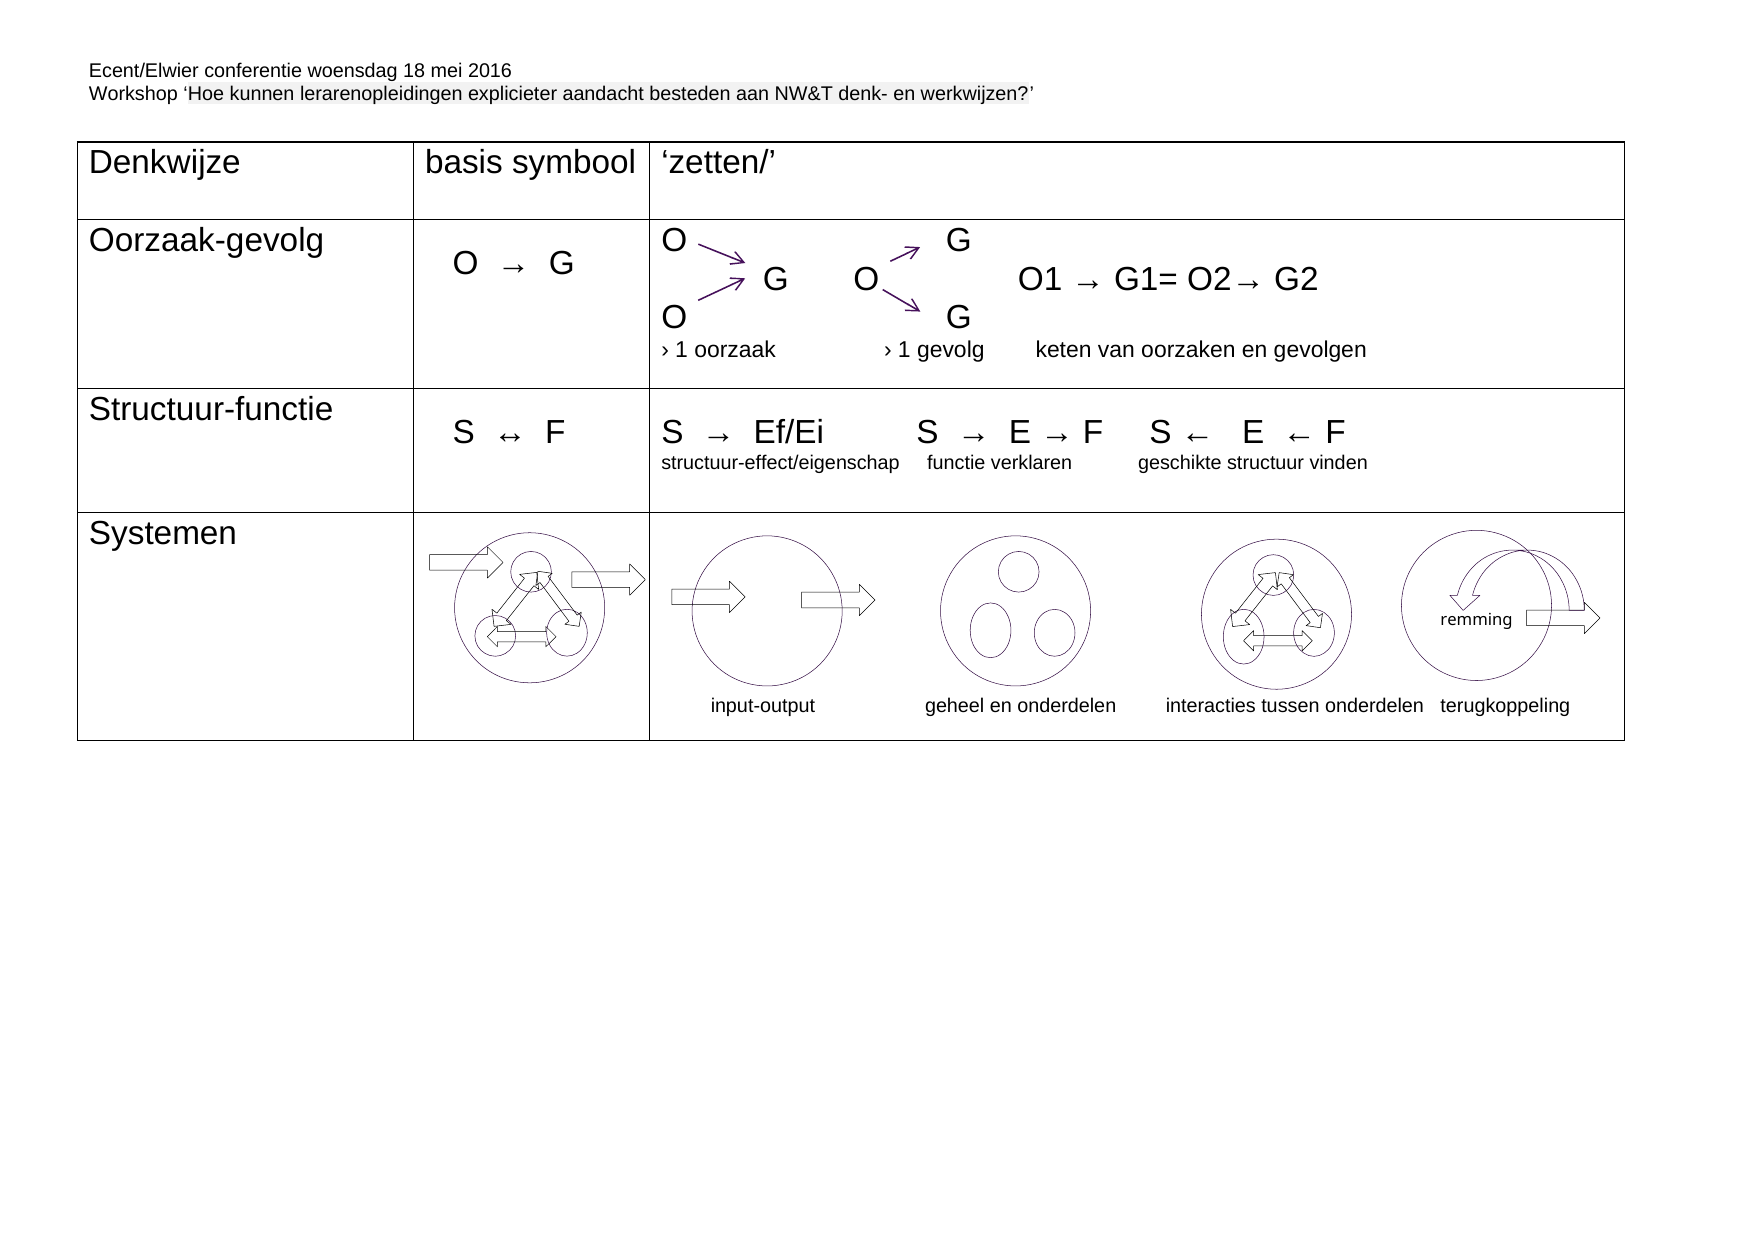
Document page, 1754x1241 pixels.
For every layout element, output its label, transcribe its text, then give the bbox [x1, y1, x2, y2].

table_cell Oorzaak-gevolg [78, 220, 413, 388]
table_cell S ↔ F [414, 389, 649, 512]
table_cell [414, 513, 649, 740]
table_header Denkwijze [78, 143, 413, 219]
table_cell O G G O O1 → G1= O2→ G2 O G › 1 oorzaak › 1 gevolg keten van oorzaken en gevolgen [650, 220, 1624, 388]
table_header basis symbool [414, 143, 649, 219]
table_cell Systemen [78, 513, 413, 740]
table_cell Structuur-functie [78, 389, 413, 512]
table_header ‘zetten/’ [650, 143, 1624, 219]
table_cell O → G [414, 220, 649, 388]
table_cell S → Ef/Ei S → E → F S ← E ← F structuur-effect/eigenschap functie verklaren geschikte structuur vinden [650, 389, 1624, 512]
table_cell input-output geheel en onderdelen interacties tussen onderdelen terugkoppeling [650, 513, 1624, 740]
